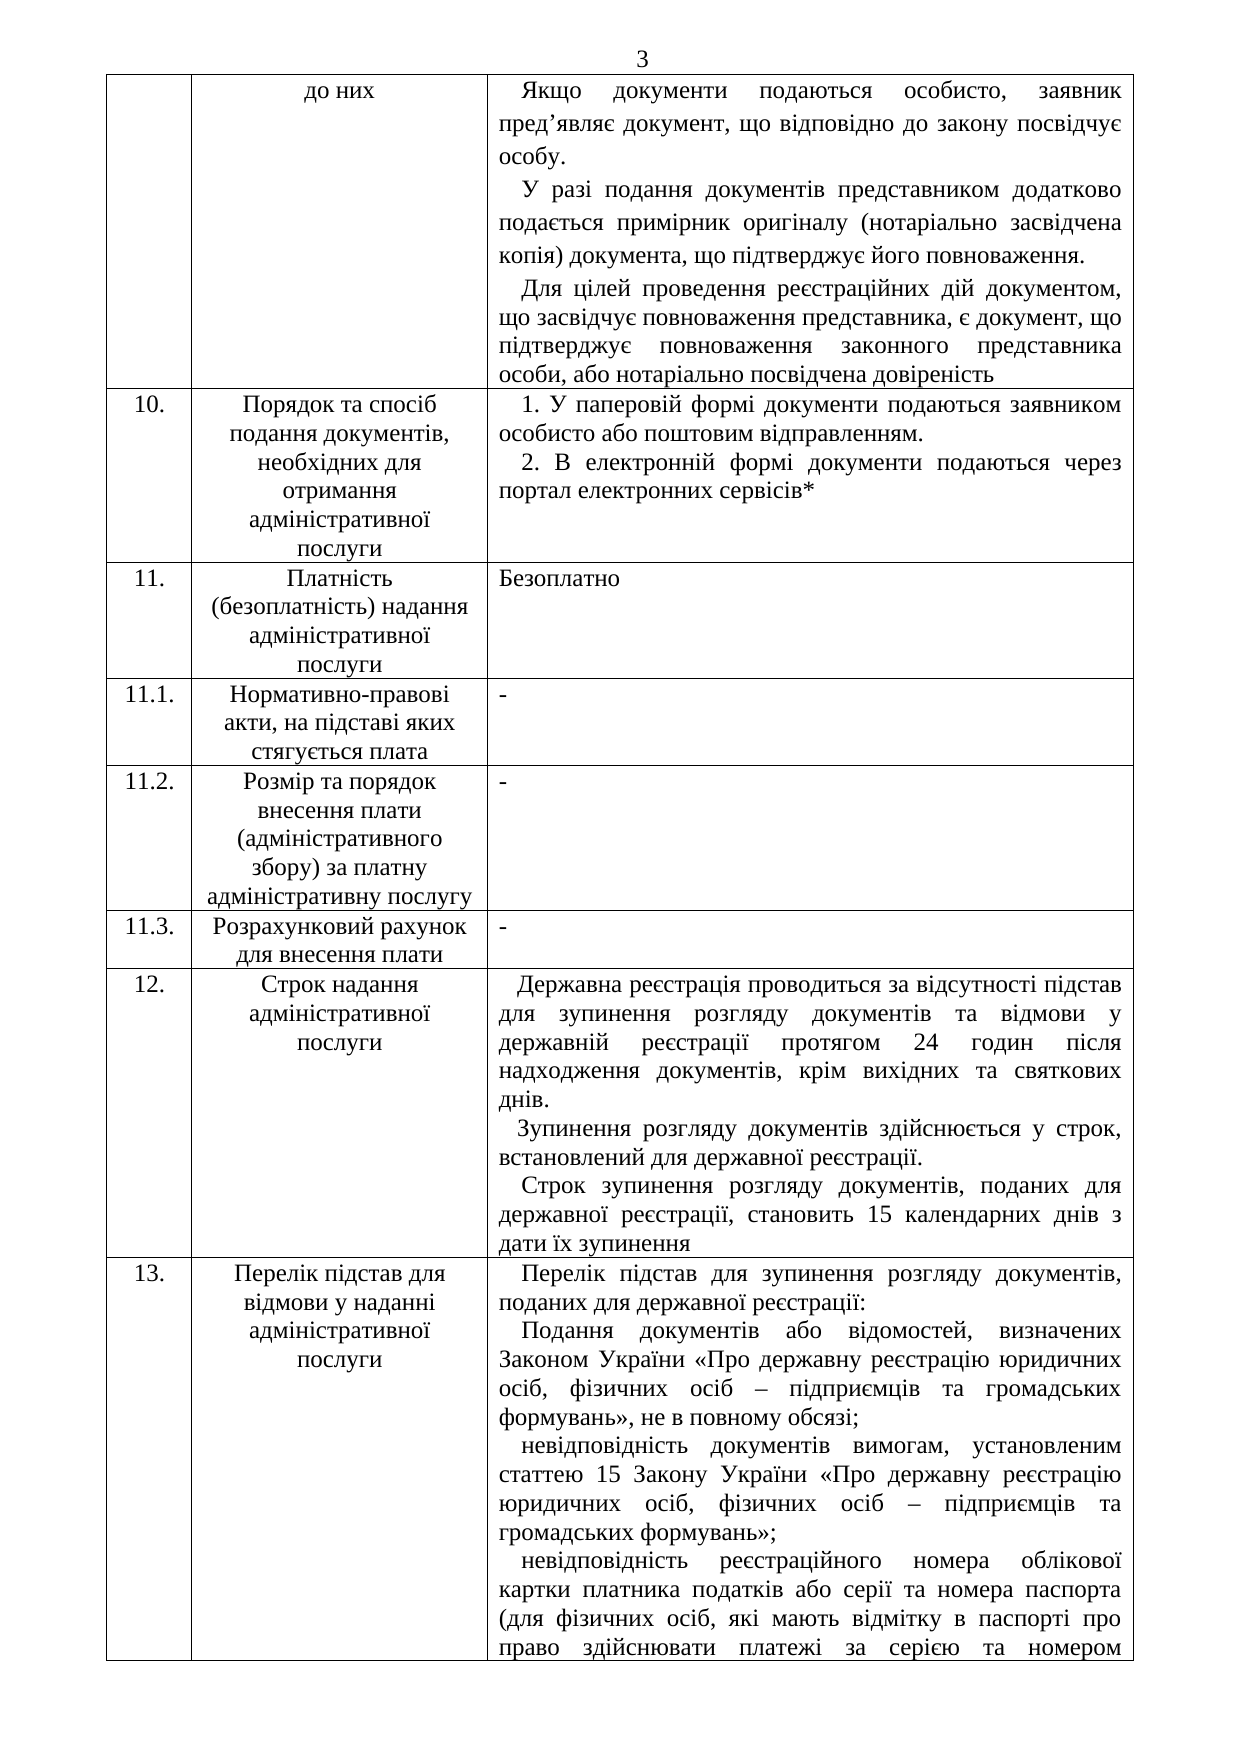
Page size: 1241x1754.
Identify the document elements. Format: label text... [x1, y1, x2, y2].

table_cell 11. [107, 563, 191, 678]
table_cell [192, 1258, 487, 1660]
table_cell Строк надання адміністративної послуги [192, 969, 487, 1257]
table_cell Порядок та спосіб подання документів, необхідних для отримання адміністративної послуги [192, 389, 487, 562]
table_cell - [488, 766, 1133, 910]
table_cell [192, 75, 487, 388]
table_cell - [488, 911, 1133, 968]
table_cell - [488, 679, 1133, 765]
table_cell 11.2. [107, 766, 191, 910]
table_cell 13. [107, 1258, 191, 1660]
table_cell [488, 75, 1133, 388]
table_cell Державна реєстрація проводиться за відсутності підстав для зупинення розгляду документів та відмови у державній реєстрації протягом 24 годин після надходження документів, крім вихідних та святкових днів. Зупинення розгляду документів здійснюється у строк, встановлений для державної реєстрації. Строк зупинення розгляду документів, поданих для державної реєстрації, становить 15 календарних днів з дати їх зупинення [488, 969, 1133, 1257]
table_cell 12. [107, 969, 191, 1257]
table_cell Платність (безоплатність) надання адміністративної послуги [192, 563, 487, 678]
table_cell Розмір та порядок внесення плати (адміністративного збору) за платну адміністративну послугу [192, 766, 487, 910]
table_cell 9. [107, 75, 191, 388]
table_cell Безоплатно [488, 563, 1133, 678]
table_cell 11.3. [107, 911, 191, 968]
table_cell 11.1. [107, 679, 191, 765]
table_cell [488, 1258, 1133, 1660]
table_cell 10. [107, 389, 191, 562]
table_cell 1. У паперовій формі документи подаються заявником особисто або поштовим відправленням. 2. В електронній формі документи подаються через портал електронних сервісів* [488, 389, 1133, 562]
table_cell Нормативно-правові акти, на підставі яких стягується плата [192, 679, 487, 765]
table_cell Розрахунковий рахунок для внесення плати [192, 911, 487, 968]
